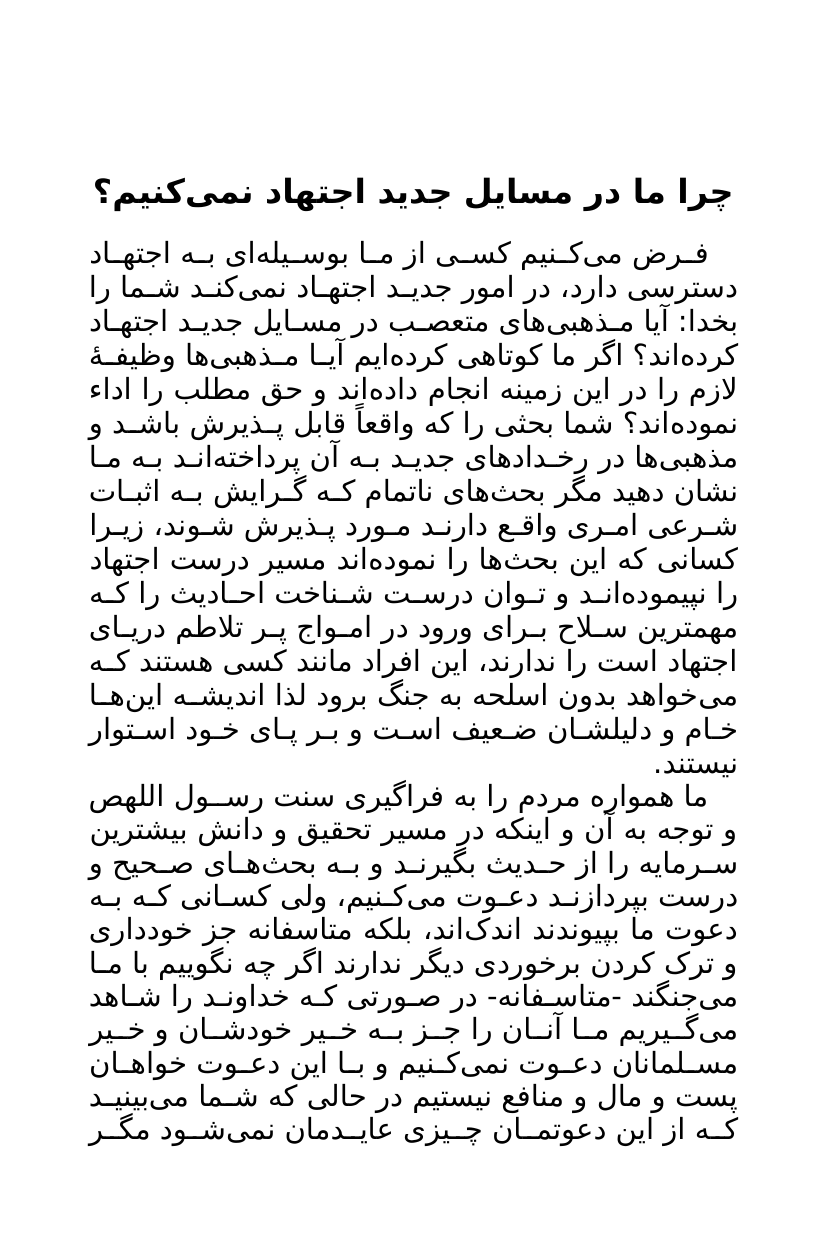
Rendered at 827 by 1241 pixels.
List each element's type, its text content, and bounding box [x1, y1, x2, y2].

text فرض می‌کنیم کسی از ما بوسیله‌ای به اجتهاد دسترسی دارد، در امور جدید اجتهاد نمی‌کند شما را بخدا: آیا مذهبی‌های متعصب در مسایل جدید اجتهاد کرده‌اند؟ اگر ما کوتاهی کرده‌ایم آیا مذهبی‌ها وظیفۀ لازم را در این زمینه انجام داده‌اند و حق مطلب را اداء نموده‌اند؟ شما بحثی را که واقعاً قابل پذیرش باشد و مذهبی‌ها در رخدادهای جدید به آن پرداخته‌اند به ما نشان دهید مگر بحث‌های ناتمام که گرایش به اثبات شرعی امری واقع دارند مورد پذیرش شوند، زیرا کسانی که این بحث‌ها را نموده‌اند مسیر درست اجتهاد را نپیموده‌اند و توان درست شناخت احادیث را که مهمترین سلاح برای ورود در امواج پر تلاطم دریای اجتهاد است را ندارند، این افراد مانند کسی هستند که می‌خواهد بدون اسلحه به جنگ برود لذا اندیشه این‌ها خام و دلیلشان ضعیف است و بر پای خود استوار نیستند. [89, 237, 738, 780]
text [89, 780, 738, 1147]
text چرا ما در مسایل جدید اجتهاد نمی‌کنیم؟ [89, 173, 738, 212]
